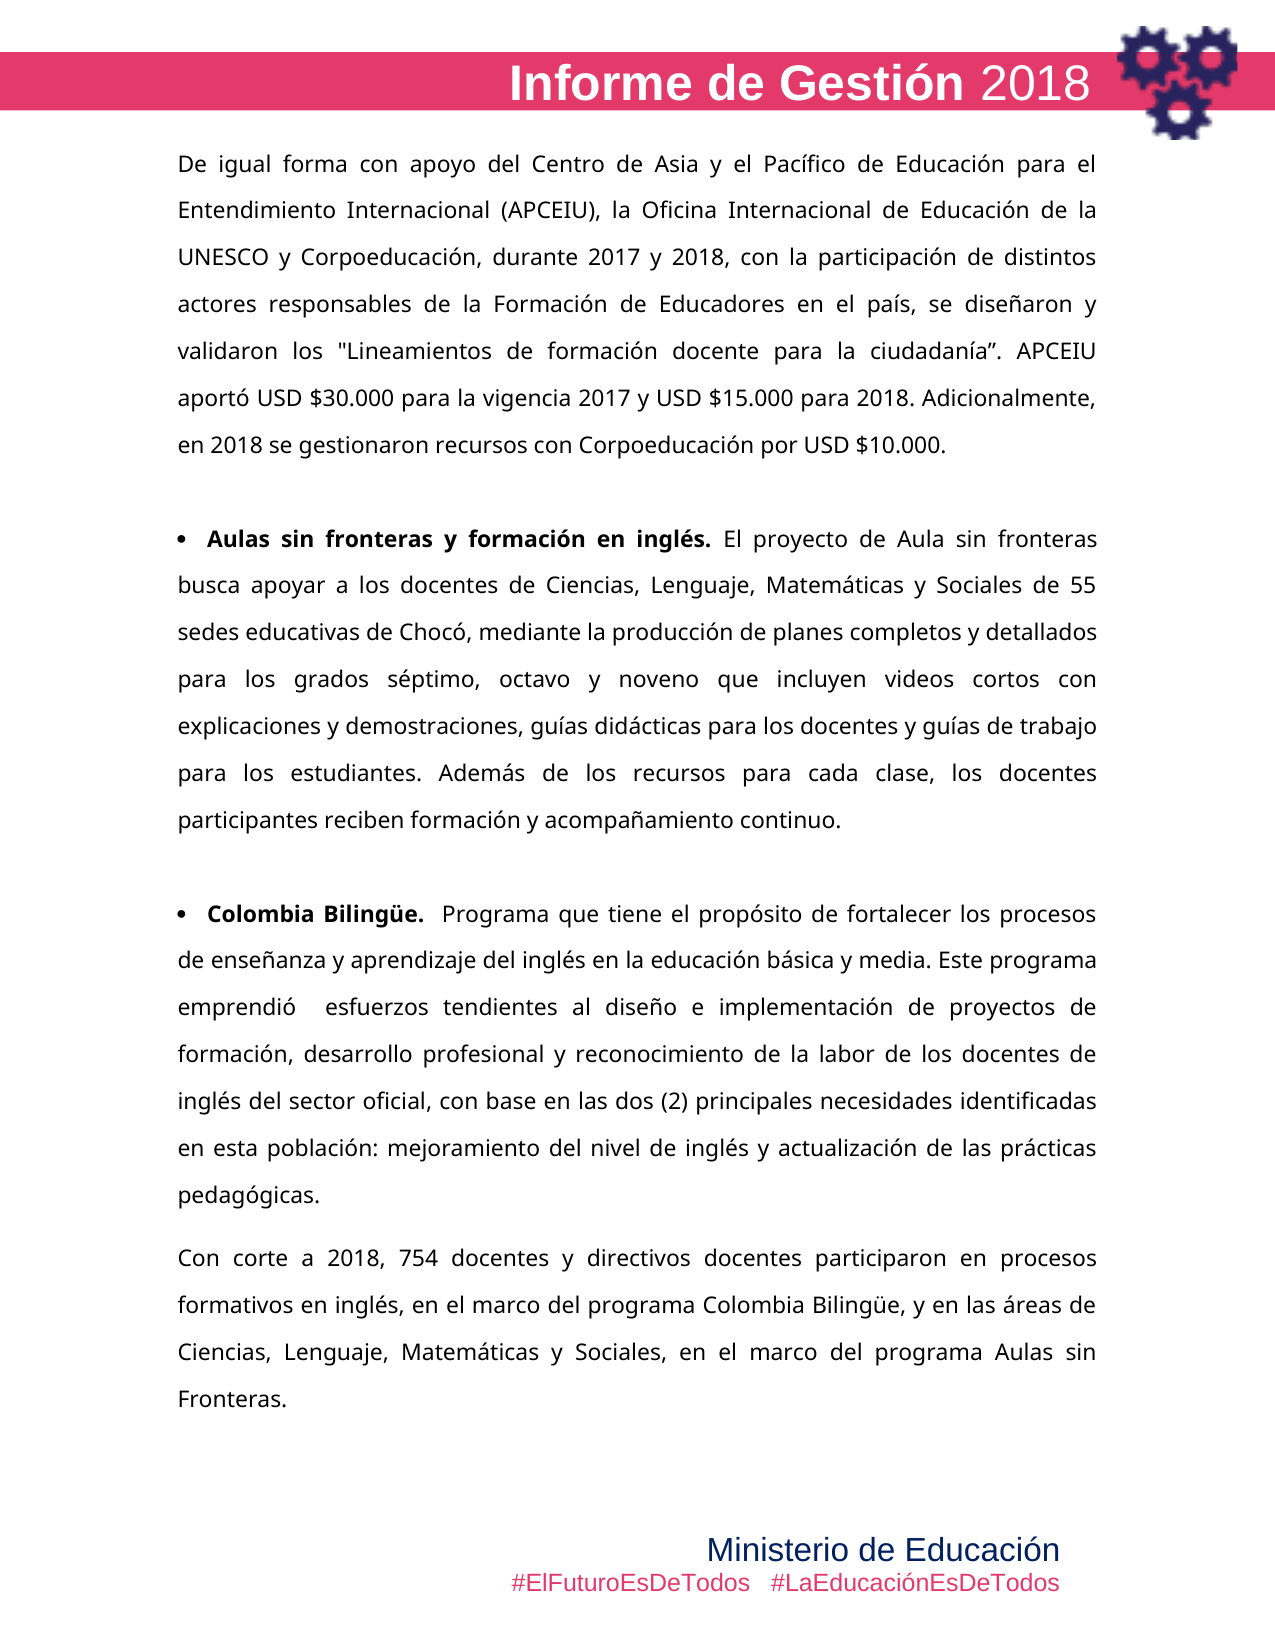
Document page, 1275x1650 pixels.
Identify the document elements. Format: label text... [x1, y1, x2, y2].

text De igual forma con apoyo del Centro de Asia y el Pacífico de Educación para el Entendimiento Internacional (APCEIU), la Oficina Internacional de Educación de la UNESCO y Corpoeducación, durante 2017 y 2018, con la participación de distintos actores responsables de la Formación de Educadores en el país, se diseñaron y validaron los "Lineamientos de formación docente para la ciudadanía”. APCEIU aportó USD $30.000 para la vigencia 2017 y USD $15.000 para 2018. Adicionalmente, en 2018 se gestionaron recursos con Corpoeducación por USD $10.000. [177, 148, 1098, 460]
text Con corte a 2018, 754 docentes y directivos docentes participaron en procesos formativos en inglés, en el marco del programa Colombia Bilingüe, y en las áreas de Ciencias, Lenguaje, Matemáticas y Sociales, en el marco del programa Aulas sin Fronteras. [177, 1242, 1098, 1414]
list Colombia Bilingüe. Programa que tiene el propósito de fortalecer los procesos de enseñanza y aprendizaje del inglés en la educación básica y media. Este programa emprendió esfuerzos tendientes al diseño e implementación de proyectos de formación, desarrollo profesional y reconocimiento de la labor de los docentes de inglés del sector oficial, con base en las dos (2) principales necesidades identificadas en esta población: mejoramiento del nivel de inglés y actualización de las prácticas pedagógicas. [177, 898, 1098, 1210]
list Aulas sin fronteras y formación en inglés. El proyecto de Aula sin fronteras busca apoyar a los docentes de Ciencias, Lenguaje, Matemáticas y Sociales de 55 sedes educativas de Chocó, mediante la producción de planes completos y detallados para los grados séptimo, octavo y noveno que incluyen videos cortos con explicaciones y demostraciones, guías didácticas para los docentes y guías de trabajo para los estudiantes. Además de los recursos para cada clase, los docentes participantes reciben formación y acompañamiento continuo. [177, 523, 1098, 835]
